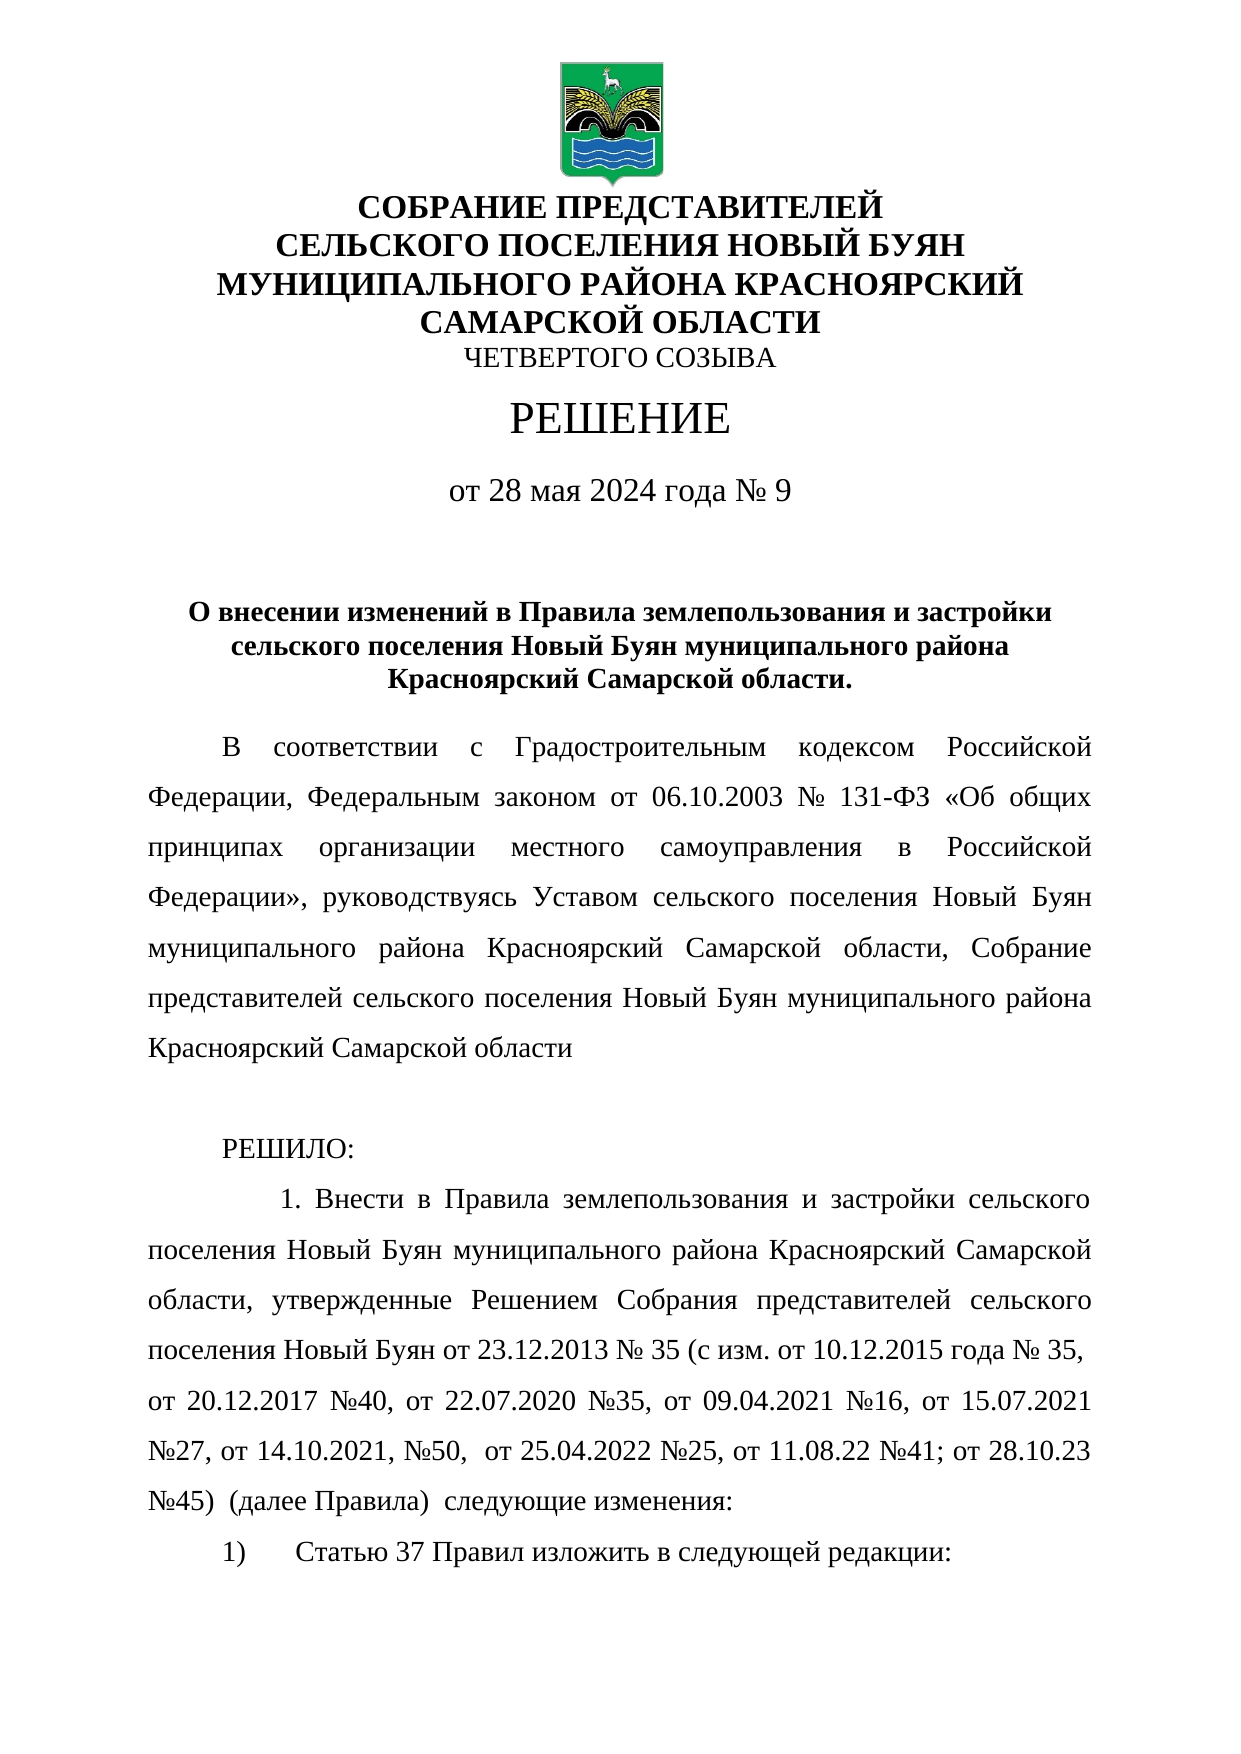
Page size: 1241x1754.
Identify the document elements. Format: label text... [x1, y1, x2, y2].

subtitle РЕШЕНИЕ [148, 391, 1092, 443]
text СОБРАНИЕ ПРЕДСТАВИТЕЛЕЙ [148, 118, 1092, 226]
text от 20.12.2017 №40, от 22.07.2020 №35, от 09.04.2021 №16, от 15.07.2021 №27, от 14.10.2021, №50, от 25.04.2022 №25, от 11.08.22 №41; от 28.10.23 №45) (далее Правила) следующие изменения: [148, 1383, 1092, 1517]
subtitle от 28 мая 2024 года № 9 [148, 470, 1092, 508]
text В соответствии с Градостроительным кодексом Российской Федерации, Федеральным законом от 06.10.2003 № 131-ФЗ «Об общих принципах организации местного самоуправления в Российской Федерации», руководствуясь Уставом сельского поселения Новый Буян муниципального района Красноярский Самарской области, Собрание представителей сельского поселения Новый Буян муниципального района Красноярский Самарской области [148, 729, 1092, 1064]
text СЕЛЬСКОГО ПОСЕЛЕНИЯ НОВЫЙ БУЯН [148, 226, 1092, 264]
text 1) Статью 37 Правил изложить в следующей редакции: [148, 1534, 1092, 1567]
text 1. Внести в Правила землепользования и застройки сельского поселения Новый Буян муниципального района Красноярский Самарской области, утвержденные Решением Собрания представителей сельского поселения Новый Буян от 23.12.2013 № 35 (с изм. от 10.12.2015 года № 35, [148, 1181, 1092, 1366]
text МУНИЦИПАЛЬНОГО РАЙОНА КРАСНОЯРСКИЙ [148, 264, 1092, 302]
text РЕШИЛО: [148, 1131, 1092, 1165]
text О внесении изменений в Правила землепользования и застройки сельского поселения Новый Буян муниципального района Красноярский Самарской области. [148, 594, 1092, 695]
text САМАРСКОЙ ОБЛАСТИ [148, 302, 1092, 341]
picture [560, 62, 664, 188]
text ЧЕТВЕРТОГО СОЗЫВА [148, 341, 1092, 374]
